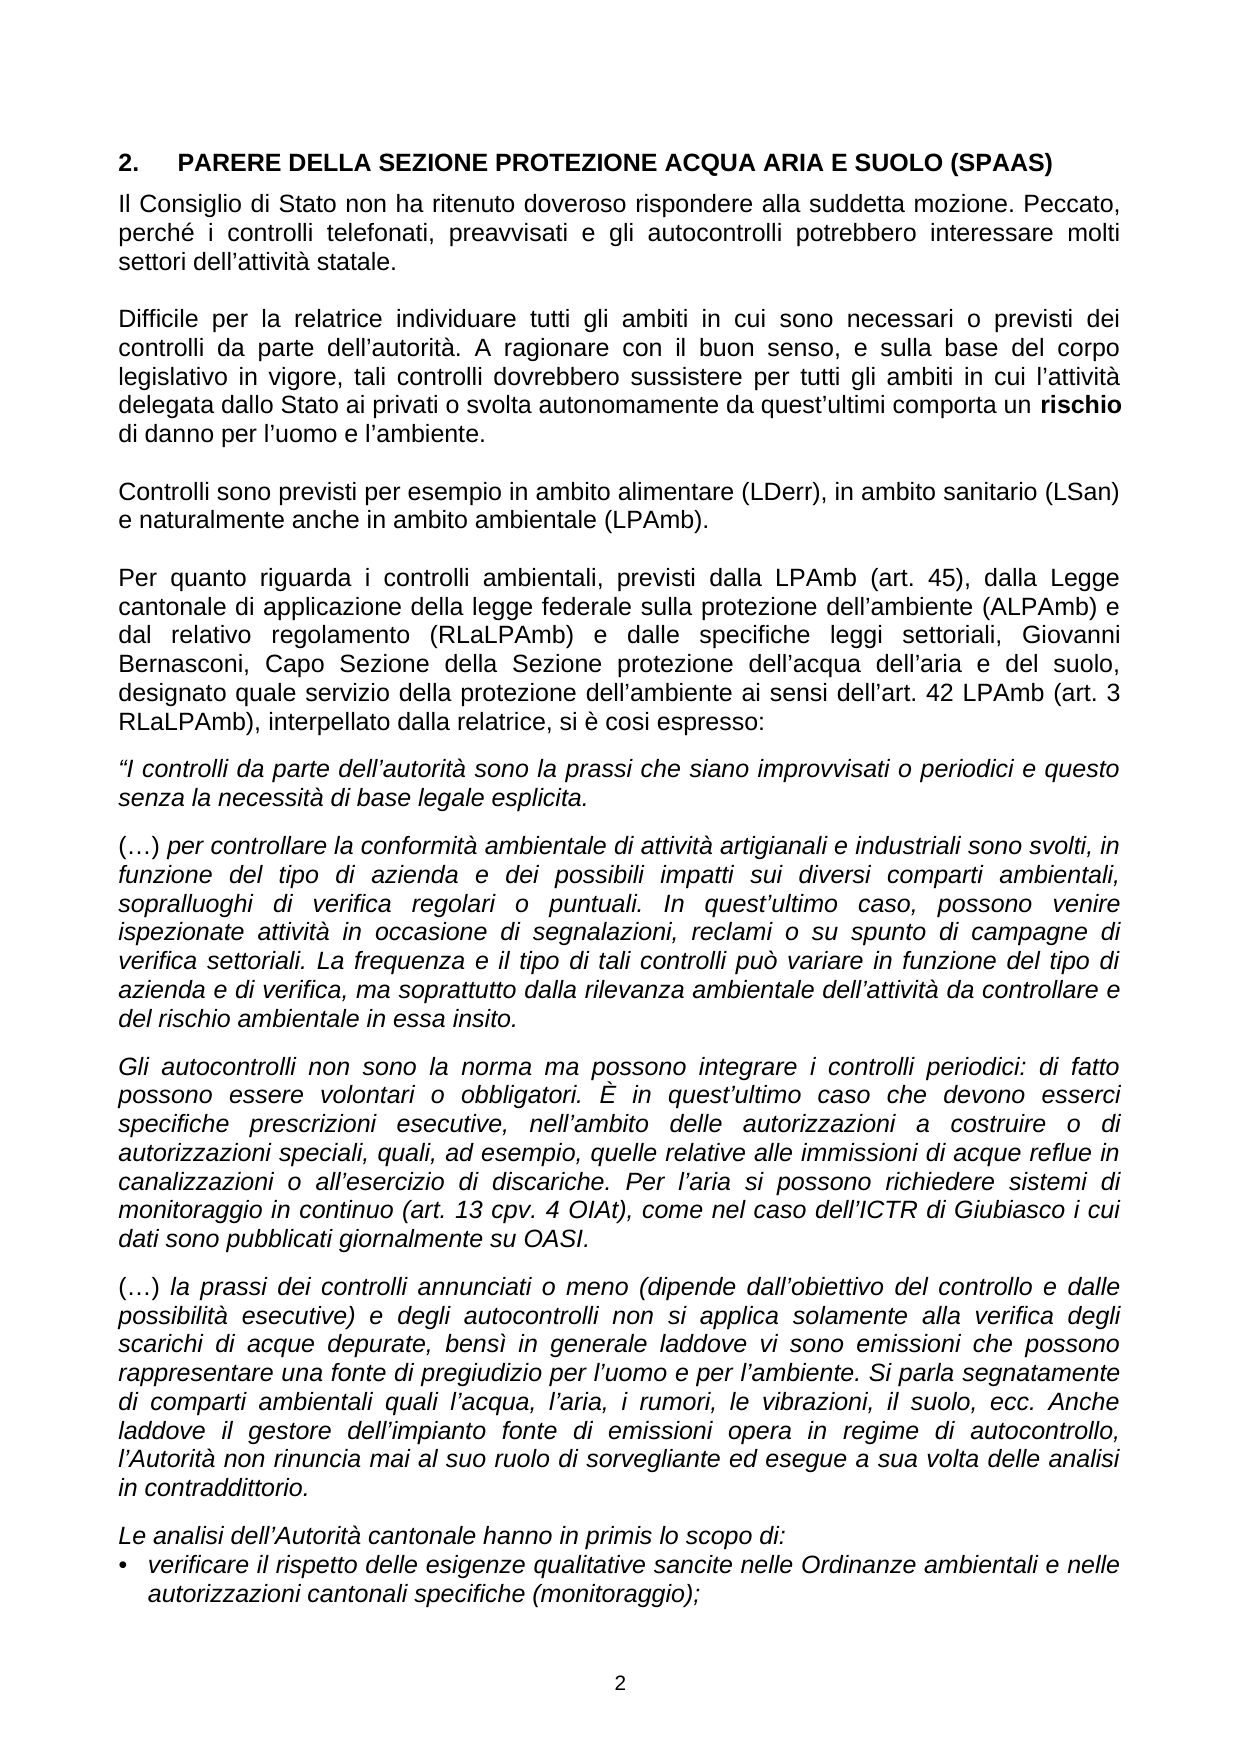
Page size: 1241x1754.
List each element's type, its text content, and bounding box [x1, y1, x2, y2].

text “I controlli da parte dell’autorità sono la prassi che siano improvvisati o periodici e questo senza la necessità di base legale esplicita. [118, 754, 1122, 812]
text (…) la prassi dei controlli annunciati o meno (dipende dall’obiettivo del controllo e dalle possibilità esecutive) e degli autocontrolli non si applica solamente alla verifica degli scarichi di acque depurate, bensì in generale laddove vi sono emissioni che possono rappresentare una fonte di pregiudizio per l’uomo e per l’ambiente. Si parla segnatamente di comparti ambientali quali l’acqua, l’aria, i rumori, le vibrazioni, il suolo, ecc. Anche laddove il gestore dell’impianto fonte di emissioni opera in regime di autocontrollo, l’Autorità non rinuncia mai al suo ruolo di sorvegliante ed esegue a sua volta delle analisi in contraddittorio. [118, 1272, 1122, 1502]
text (…) per controllare la conformità ambientale di attività artigianali e industriali sono svolti, in funzione del tipo di azienda e dei possibili impatti sui diversi comparti ambientali, sopralluoghi di verifica regolari o puntuali. In quest’ultimo caso, possono venire ispezionate attività in occasione di segnalazioni, reclami o su spunto di campagne di verifica settoriali. La frequenza e il tipo di tali controlli può variare in funzione del tipo di azienda e di verifica, ma soprattutto dalla rilevanza ambientale dell’attività da controllare e del rischio ambientale in essa insito. [118, 831, 1122, 1032]
list Difficile per la relatrice individuare tutti gli ambiti in cui sono necessari o previsti dei controlli da parte dell’autorità. A ragionare con il buon senso, e sulla base del corpo legislativo in vigore, tali controlli dovrebbero sussistere per tutti gli ambiti in cui l’attività delegata dallo Stato ai privati o svolta autonomamente da quest’ultimi comporta un rischio di danno per l’uomo e l’ambiente. [118, 304, 1122, 448]
text Le analisi dell’Autorità cantonale hanno in primis lo scopo di: [118, 1521, 1122, 1550]
text Gli autocontrolli non sono la norma ma possono integrare i controlli periodici: di fatto possono essere volontari o obbligatori. È in quest’ultimo caso che devono esserci specifiche prescrizioni esecutive, nell’ambito delle autorizzazioni a costruire o di autorizzazioni speciali, quali, ad esempio, quelle relative alle immissioni di acque reflue in canalizzazioni o all’esercizio di discariche. Per l’aria si possono richiedere sistemi di monitoraggio in continuo (art. 13 cpv. 4 OIAt), come nel caso dell’ICTR di Giubiasco i cui dati sono pubblicati giornalmente su OASI. [118, 1051, 1122, 1253]
list Il Consiglio di Stato non ha ritenuto doveroso rispondere alla suddetta mozione. Peccato, perché i controlli telefonati, preavvisati e gli autocontrolli potrebbero interessare molti settori dell’attività statale. [118, 189, 1122, 275]
subtitle PARERE DELLA SEZIONE PROTEZIONE ACQUA ARIA E SUOLO (SPAAS) [118, 148, 1122, 176]
text • verificare il rispetto delle esigenze qualitative sancite nelle Ordinanze ambientali e nelle autorizzazioni cantonali specifiche (monitoraggio); [118, 1550, 1122, 1607]
list Per quanto riguarda i controlli ambientali, previsti dalla LPAmb (art. 45), dalla Legge cantonale di applicazione della legge federale sulla protezione dell’ambiente (ALPAmb) e dal relativo regolamento (RLaLPAmb) e dalle specifiche leggi settoriali, Giovanni Bernasconi, Capo Sezione della Sezione protezione dell’acqua dell’aria e del suolo, designato quale servizio della protezione dell’ambiente ai sensi dell’art. 42 LPAmb (art. 3 RLaLPAmb), interpellato dalla relatrice, si è cosi espresso: [118, 563, 1122, 735]
list Controlli sono previsti per esempio in ambito alimentare (LDerr), in ambito sanitario (LSan) e naturalmente anche in ambito ambientale (LPAmb). [118, 476, 1122, 534]
